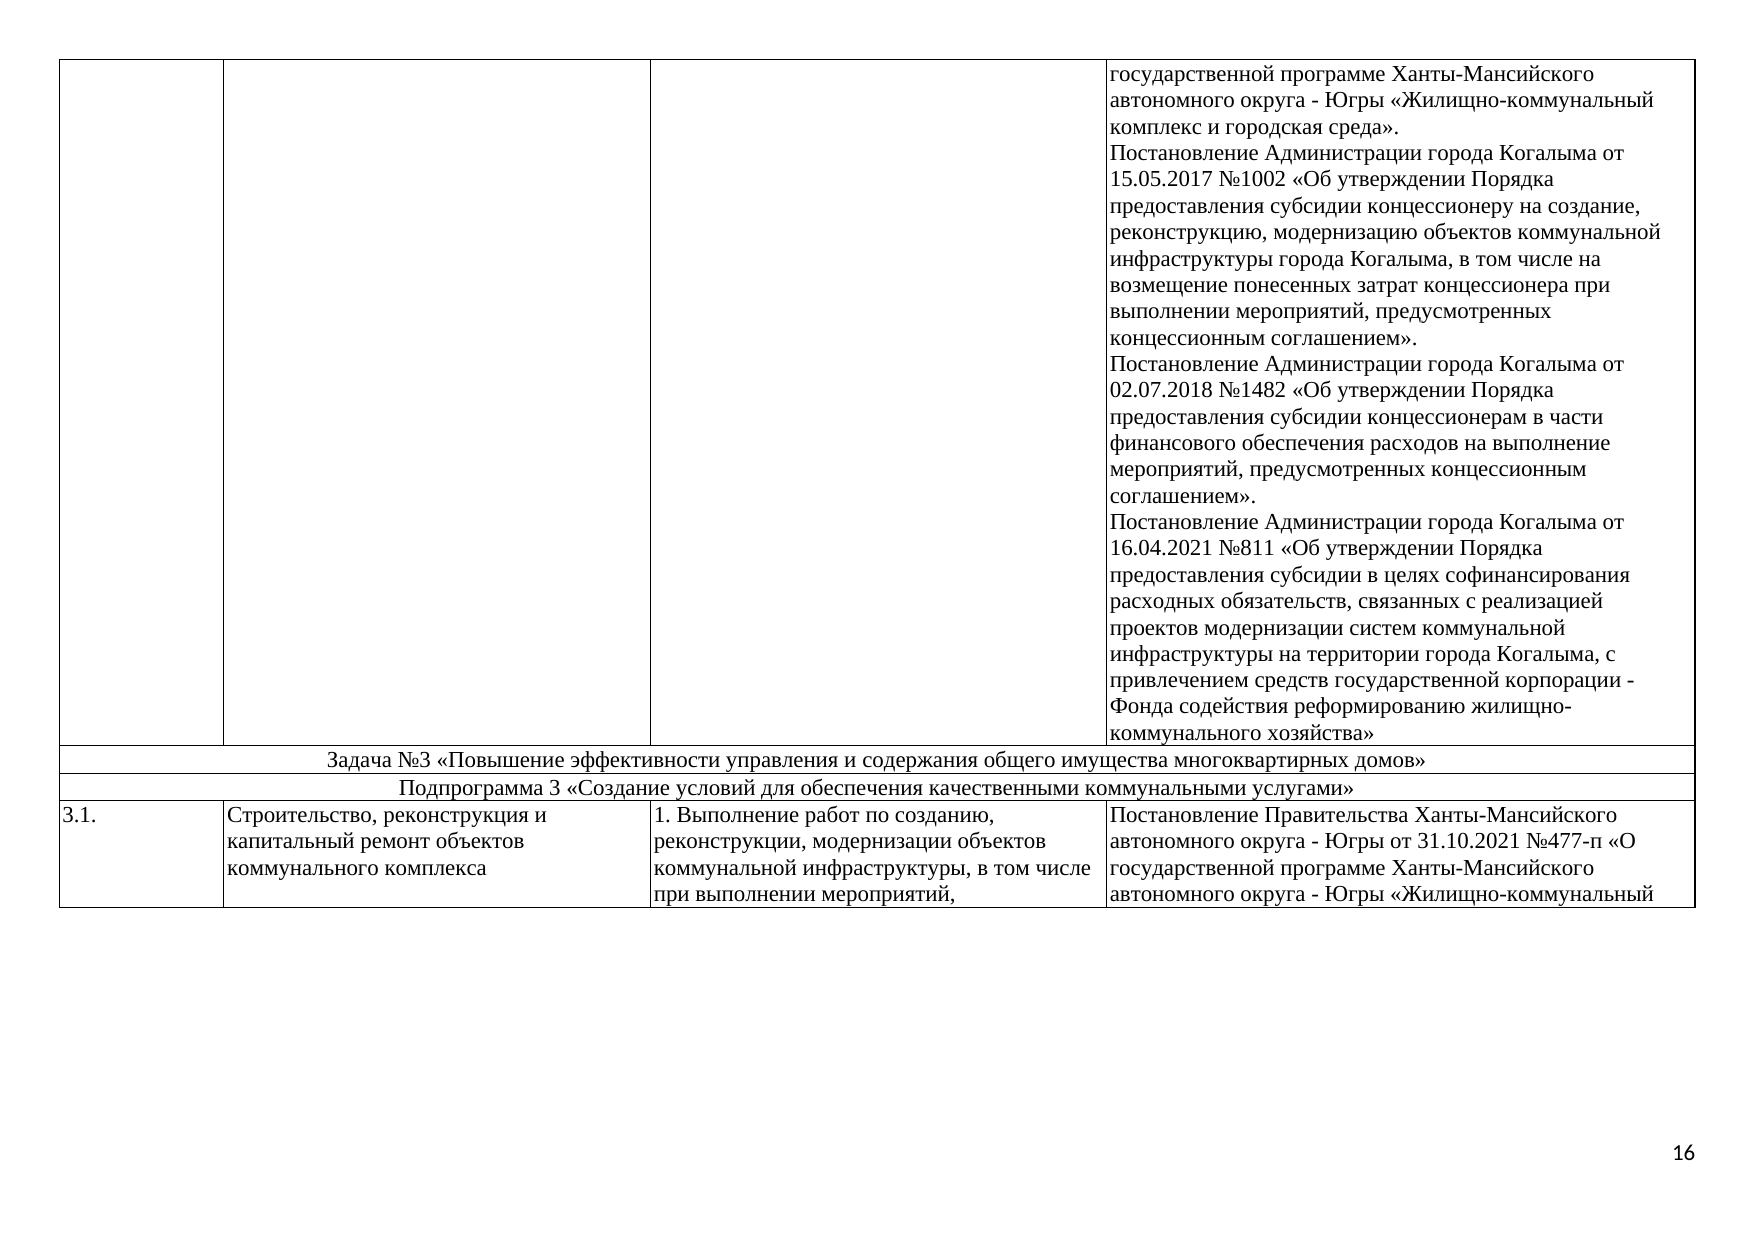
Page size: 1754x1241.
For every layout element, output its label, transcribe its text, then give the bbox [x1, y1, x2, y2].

table_header [224, 60, 650, 745]
table_cell 3.1. [60, 801, 223, 907]
table_cell Постановление Правительства Ханты-Мансийского автономного округа - Югры от 31.10.2021 №477-п «О государственной программе Ханты-Мансийского автономного округа - Югры «Жилищно-коммунальный [1107, 801, 1694, 907]
table_header [60, 60, 223, 745]
table_header государственной программе Ханты-Мансийского автономного округа - Югры «Жилищно-коммунальный комплекс и городская среда». Постановление Администрации города Когалыма от 15.05.2017 №1002 «Об утверждении Порядка предоставления субсидии концессионеру на создание, реконструкцию, модернизацию объектов коммунальной инфраструктуры города Когалыма, в том числе на возмещение понесенных затрат концессионера при выполнении мероприятий, предусмотренных концессионным соглашением». Постановление Администрации города Когалыма от 02.07.2018 №1482 «Об утверждении Порядка предоставления субсидии концессионерам в части финансового обеспечения расходов на выполнение мероприятий, предусмотренных концессионным соглашением». Постановление Администрации города Когалыма от 16.04.2021 №811 «Об утверждении Порядка предоставления субсидии в целях софинансирования расходных обязательств, связанных с реализацией проектов модернизации систем коммунальной инфраструктуры на территории города Когалыма, с привлечением средств государственной корпорации - Фонда содействия реформированию жилищно-коммунального хозяйства» [1107, 60, 1694, 745]
table_cell 1. Выполнение работ по созданию, реконструкции, модернизации объектов коммунальной инфраструктуры, в том числе при выполнении мероприятий, [651, 801, 1106, 907]
table_header [651, 60, 1106, 745]
table_cell Задача №3 «Повышение эффективности управления и содержания общего имущества многоквартирных домов» [60, 746, 1694, 773]
table_cell Подпрограмма 3 «Создание условий для обеспечения качественными коммунальными услугами» [60, 774, 1694, 800]
table_cell Строительство, реконструкция и капитальный ремонт объектов коммунального комплекса [224, 801, 650, 907]
